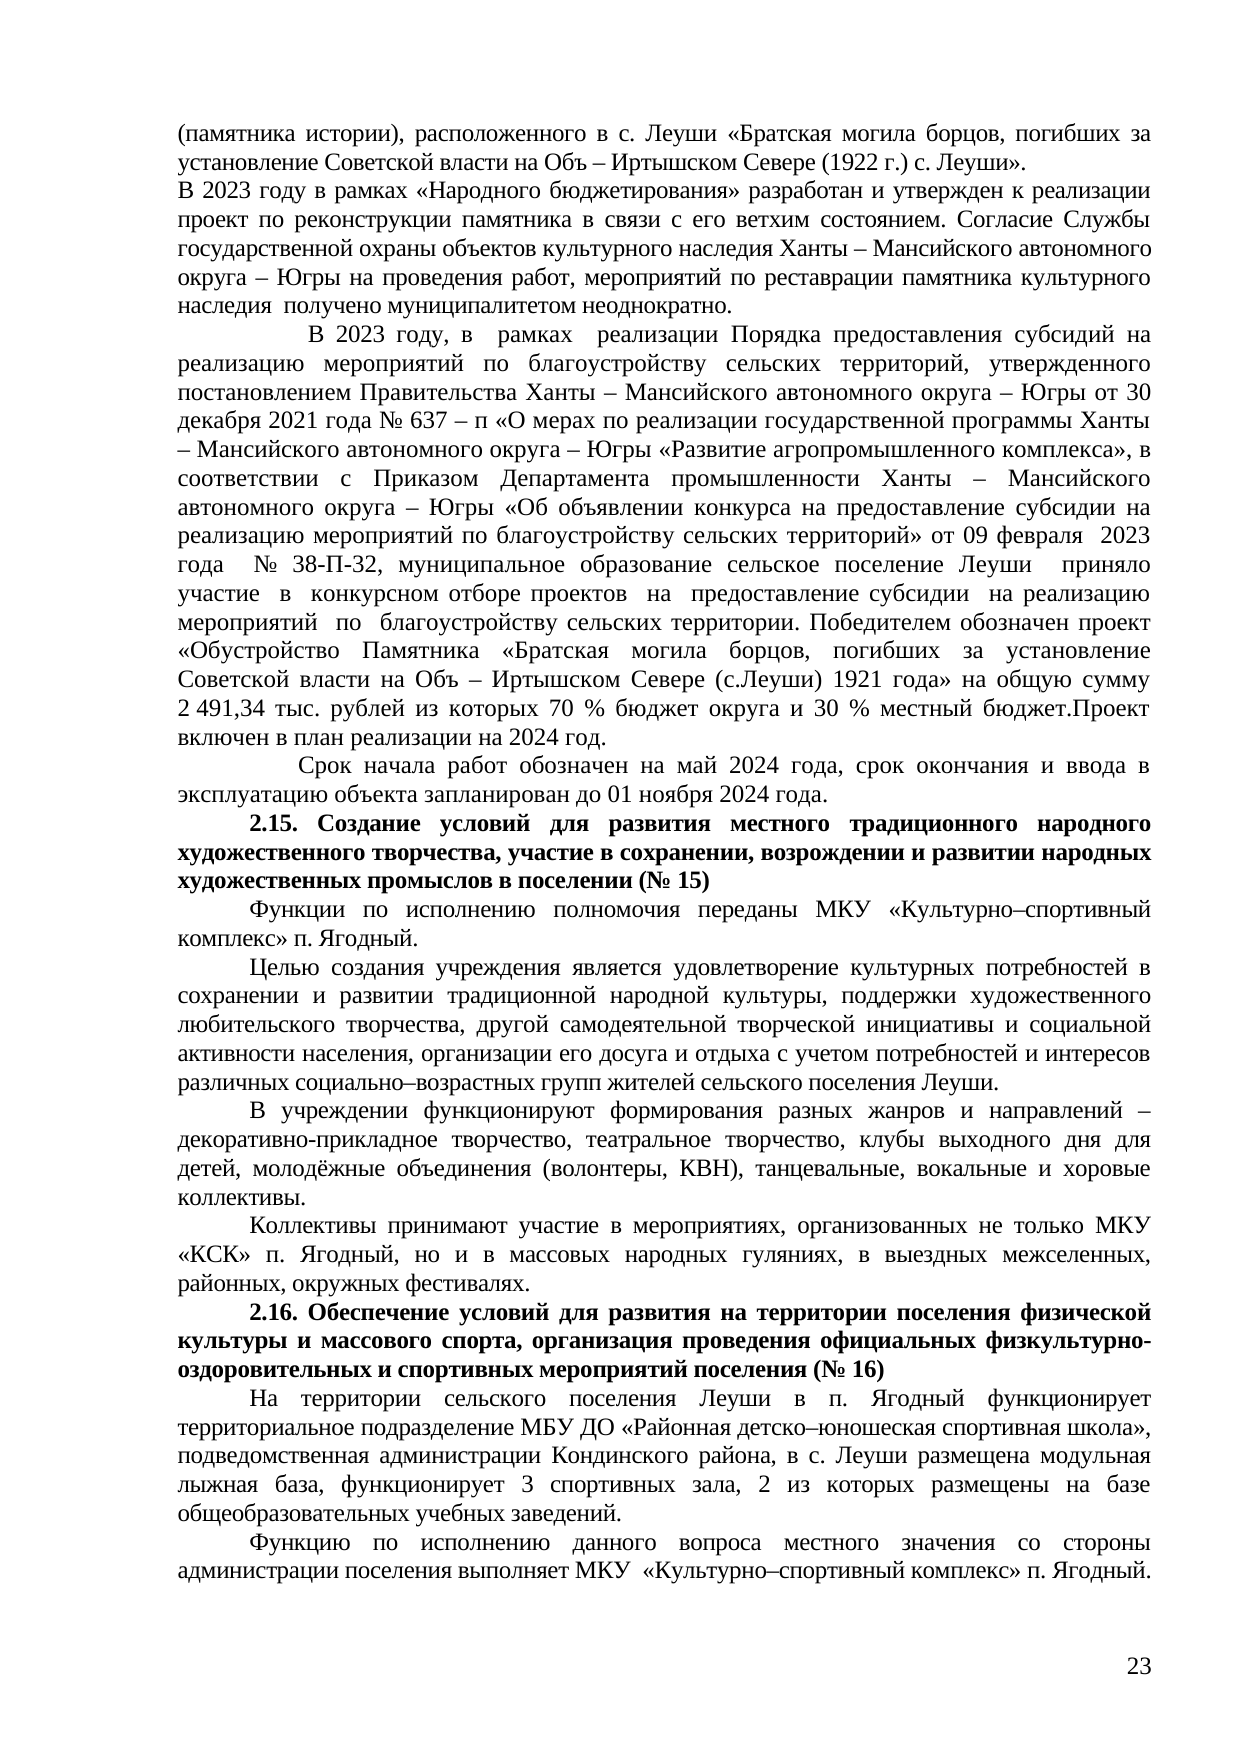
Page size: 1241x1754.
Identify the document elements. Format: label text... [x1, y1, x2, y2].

text В 2023 году, в рамках реализации Порядка предоставления субсидий на реализацию мероприятий по благоустройству сельских территорий, утвержденного постановлением Правительства Ханты – Мансийского автономного округа – Югры от 30 декабря 2021 года № 637 – п «О мерах по реализации государственной программы Ханты – Мансийского автономного округа – Югры «Развитие агропромышленного комплекса», в соответствии с Приказом Департамента промышленности Ханты – Мансийского автономного округа – Югры «Об объявлении конкурса на предоставление субсидии на реализацию мероприятий по благоустройству сельских территорий» от 09 февраля 2023 года № 38-П-32, муниципальное образование сельское поселение Леуши приняло участие в конкурсном отборе проектов на предоставление субсидии на реализацию мероприятий по благоустройству сельских территории. Победителем обозначен проект «Обустройство Памятника «Братская могила борцов, погибших за установление Советской власти на Объ – Иртышском Севере (с.Леуши) 1921 года» на общую сумму 2 491,34 тыс. рублей из которых 70 % бюджет округа и 30 % местный бюджет.Проект включен в план реализации на 2024 год. [177, 319, 1152, 751]
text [177, 118, 1152, 176]
text Функцию по исполнению данного вопроса местного значения со стороны администрации поселения выполняет МКУ «Культурно–спортивный комплекс» п. Ягодный. [177, 1527, 1152, 1584]
text В учреждении функционируют формирования разных жанров и направлений – декоративно-прикладное творчество, театральное творчество, клубы выходного дня для детей, молодёжные объединения (волонтеры, КВН), танцевальные, вокальные и хоровые коллективы. [177, 1096, 1152, 1211]
text Функции по исполнению полномочия переданы МКУ «Культурно–спортивный комплекс» п. Ягодный. [177, 894, 1152, 952]
text В 2023 году в рамках «Народного бюджетирования» разработан и утвержден к реализации проект по реконструкции памятника в связи с его ветхим состоянием. Согласие Службы государственной охраны объектов культурного наследия Ханты – Мансийского автономного округа – Югры на проведения работ, мероприятий по реставрации памятника культурного наследия получено муниципалитетом неоднократно. [177, 176, 1152, 319]
text 2.16. Обеспечение условий для развития на территории поселения физической культуры и массового спорта, организация проведения официальных физкультурно-оздоровительных и спортивных мероприятий поселения (№ 16) [177, 1297, 1152, 1383]
text Срок начала работ обозначен на май 2024 года, срок окончания и ввода в эксплуатацию объекта запланирован до 01 ноября 2024 года. [177, 751, 1152, 808]
text Целью создания учреждения является удовлетворение культурных потребностей в сохранении и развитии традиционной народной культуры, поддержки художественного любительского творчества, другой самодеятельной творческой инициативы и социальной активности населения, организации его досуга и отдыха с учетом потребностей и интересов различных социально–возрастных групп жителей сельского поселения Леуши. [177, 952, 1152, 1096]
text На территории сельского поселения Леуши в п. Ягодный функционирует территориальное подразделение МБУ ДО «Районная детско–юношеская спортивная школа», подведомственная администрации Кондинского района, в с. Леуши размещена модульная лыжная база, функционирует 3 спортивных зала, 2 из которых размещены на базе общеобразовательных учебных заведений. [177, 1383, 1152, 1527]
text 2.15. Создание условий для развития местного традиционного народного художественного творчества, участие в сохранении, возрождении и развитии народных художественных промыслов в поселении (№ 15) [177, 808, 1152, 894]
text Коллективы принимают участие в мероприятиях, организованных не только МКУ «КСК» п. Ягодный, но и в массовых народных гуляниях, в выездных межселенных, районных, окружных фестивалях. [177, 1211, 1152, 1297]
